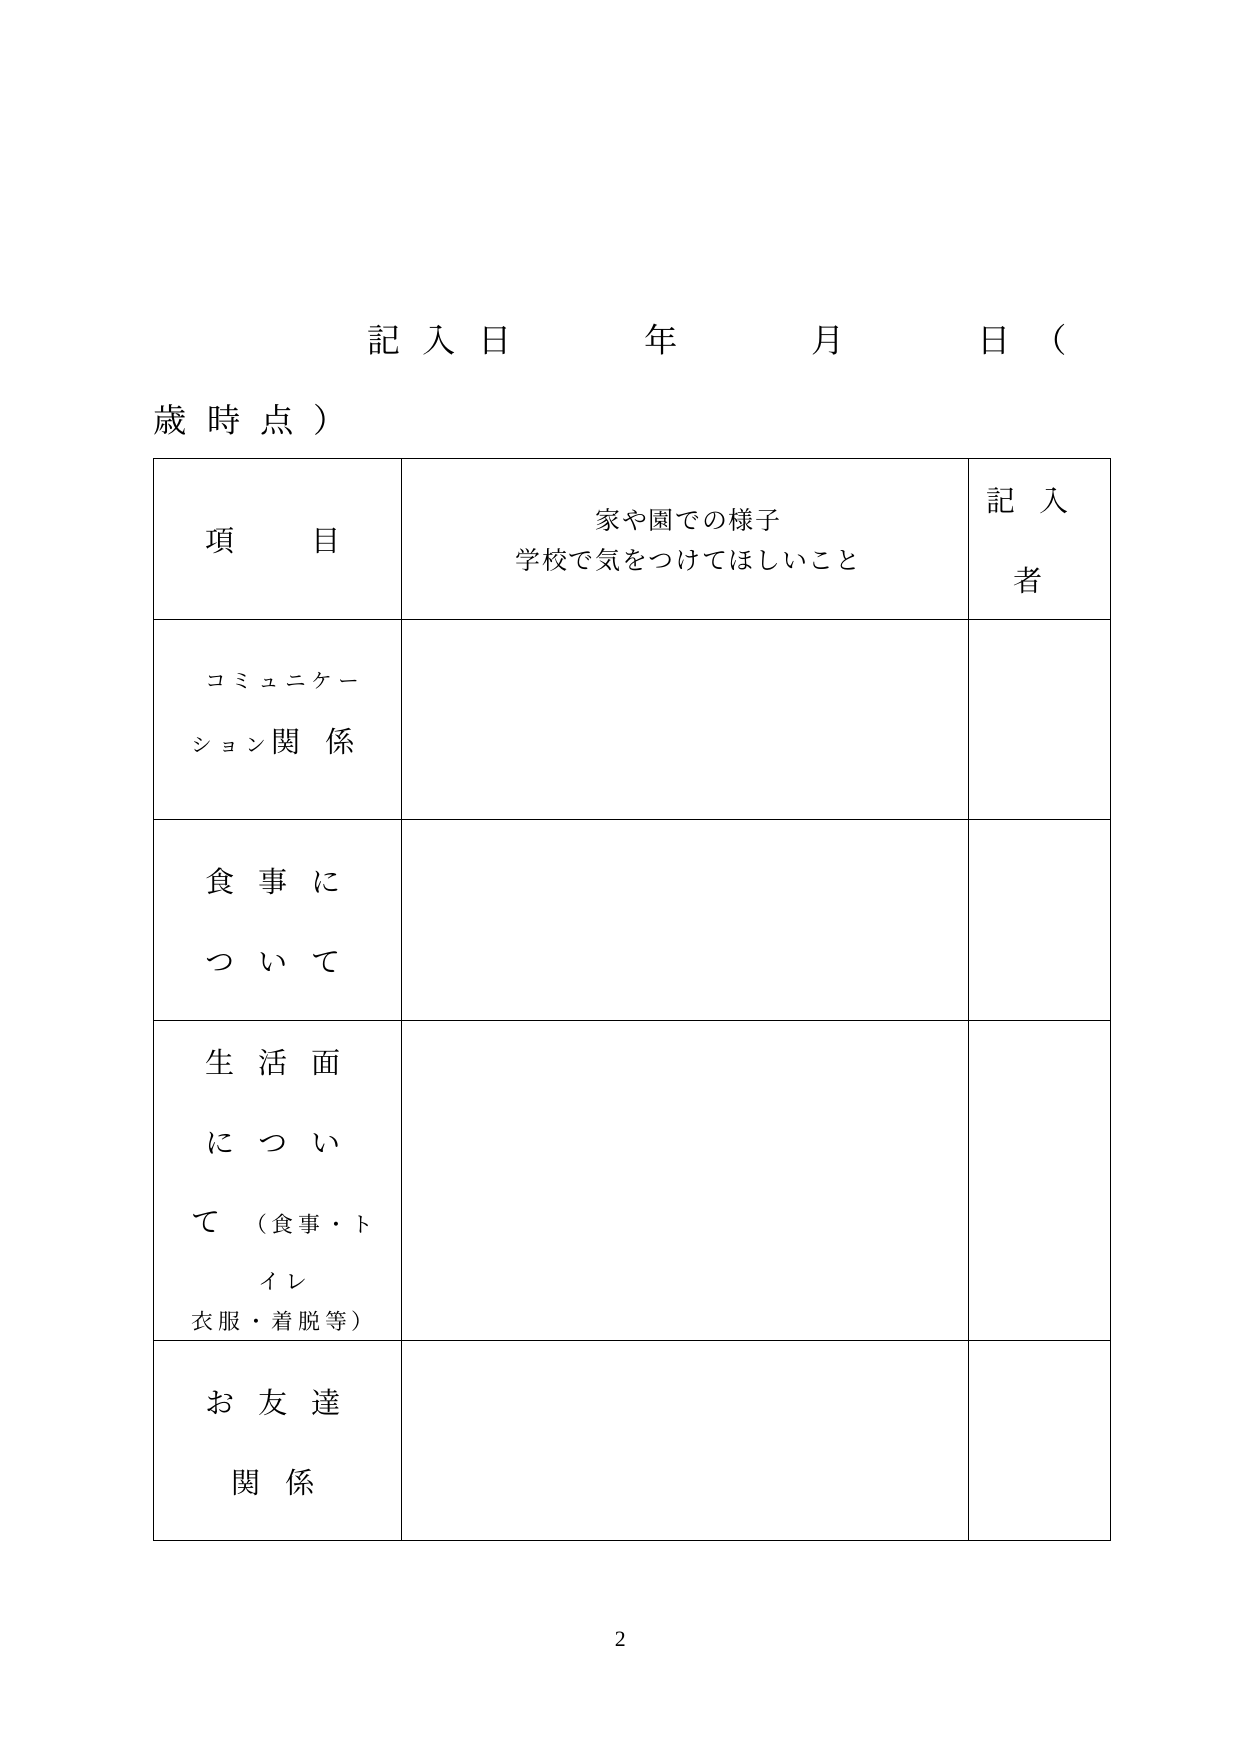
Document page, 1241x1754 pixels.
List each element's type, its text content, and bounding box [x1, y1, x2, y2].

table_header 記入者 [969, 459, 1110, 619]
table_cell コミュニケーション関係 [154, 620, 401, 819]
table_cell 生活面について（食事・トイレ 衣服・着脱等） [154, 1021, 401, 1340]
text 記入日 年 月 日（ 歳時点） [153, 298, 1087, 458]
table_cell [969, 1341, 1110, 1540]
table_cell [402, 620, 968, 819]
table_header 項 目 [154, 459, 401, 619]
table_cell [402, 1021, 968, 1340]
table_cell [402, 820, 968, 1020]
table_cell [402, 1341, 968, 1540]
table_cell [969, 620, 1110, 819]
table_cell [969, 1021, 1110, 1340]
table_cell [969, 820, 1110, 1020]
table_cell 食事について [154, 820, 401, 1020]
table_header 家や園での様子 学校で気をつけてほしいこと [402, 459, 968, 619]
table_cell お友達関係 [154, 1341, 401, 1540]
